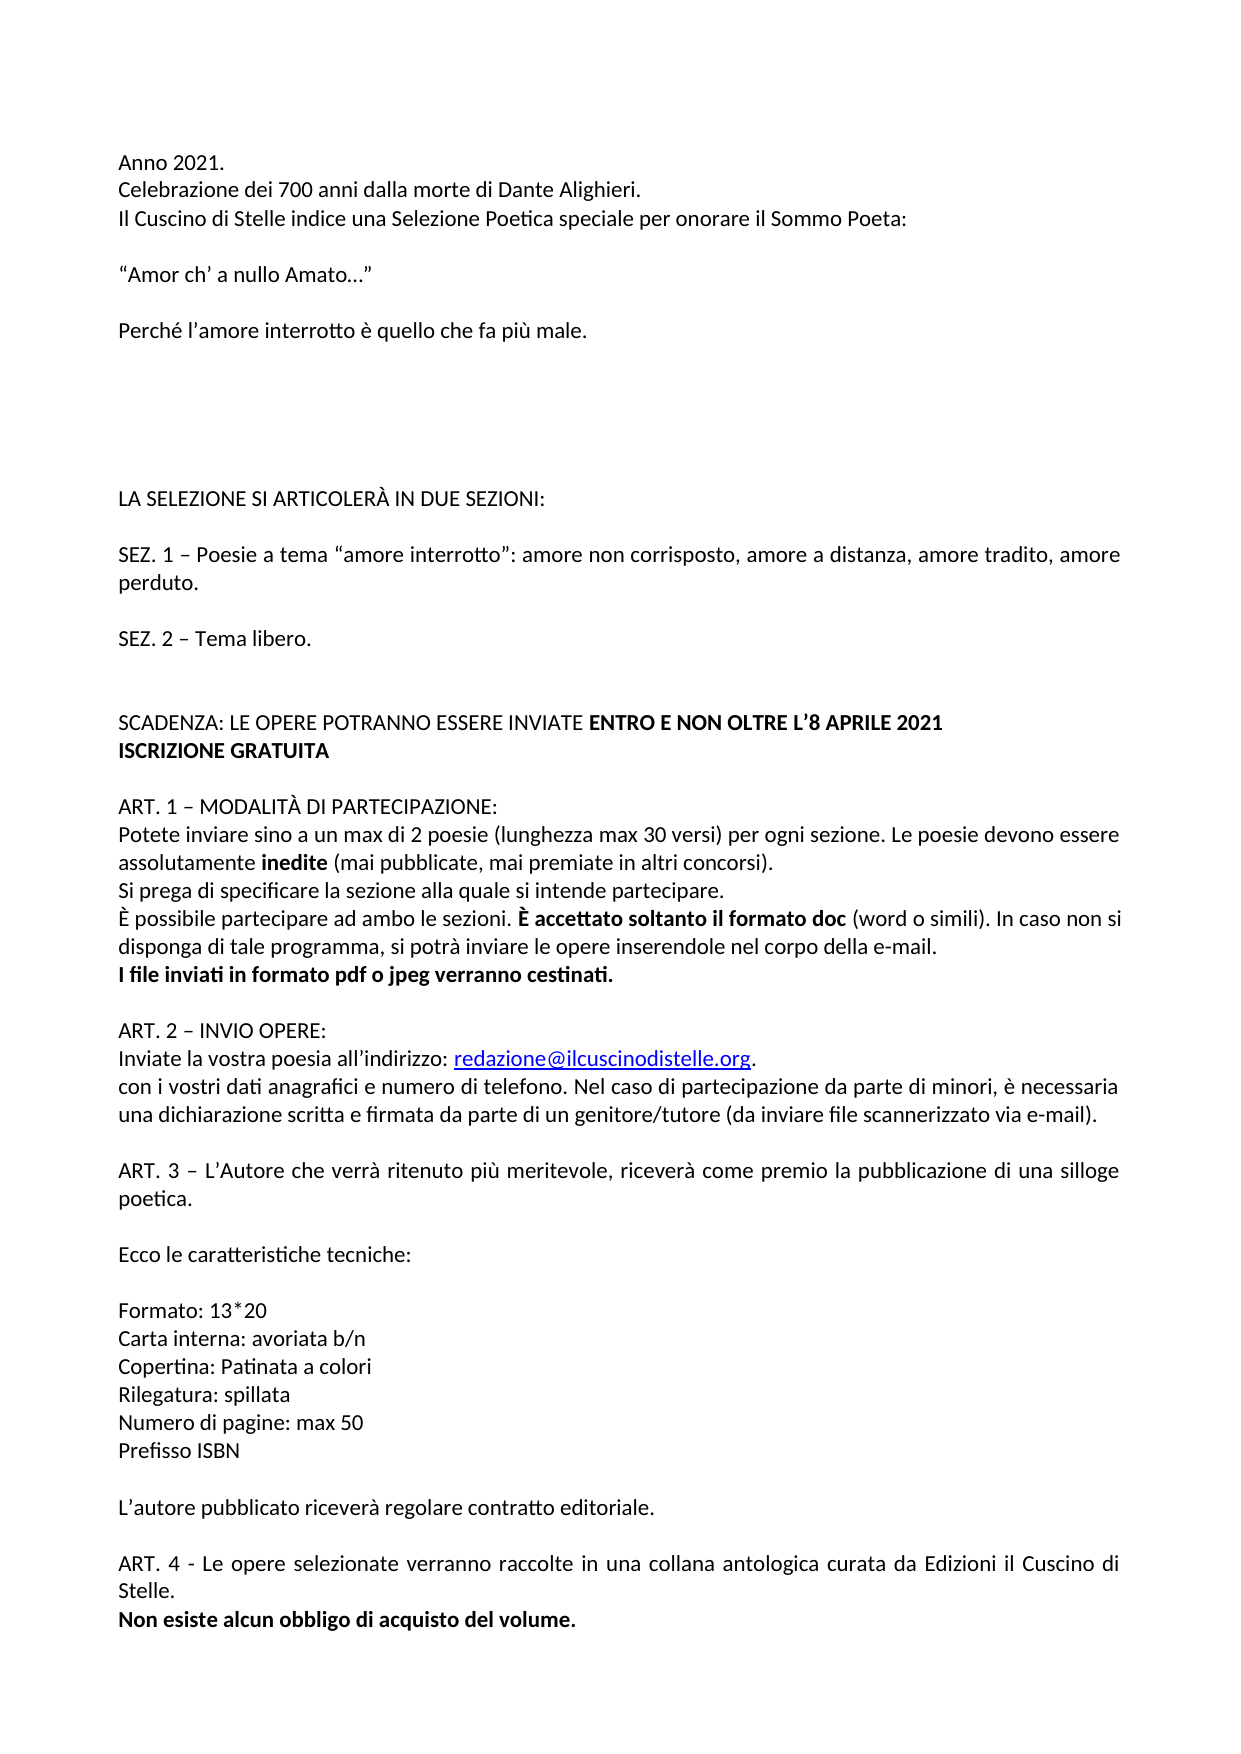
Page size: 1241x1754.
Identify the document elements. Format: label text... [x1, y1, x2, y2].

text Perché l’amore interrotto è quello che fa più male. [118, 316, 1122, 344]
text Il Cuscino di Stelle indice una Selezione Poetica speciale per onorare il Sommo Poeta: [118, 204, 1122, 232]
text Formato: 13*20 [118, 1296, 1122, 1324]
text Inviate la vostra poesia all’indirizzo: redazione@ilcuscinodistelle.org. [118, 1044, 1122, 1072]
text Anno 2021. [118, 148, 1122, 176]
text Ecco le caratteristiche tecniche: [118, 1240, 1122, 1268]
text Rilegatura: spillata [118, 1381, 1122, 1408]
text ART. 2 – INVIO OPERE: [118, 1016, 1122, 1044]
text Celebrazione dei 700 anni dalla morte di Dante Alighieri. [118, 176, 1122, 204]
text Carta interna: avoriata b/n [118, 1324, 1122, 1352]
text ART. 3 – L’Autore che verrà ritenuto più meritevole, riceverà come premio la pubblicazione di una silloge poetica. [118, 1156, 1122, 1212]
text I file inviati in formato pdf o jpeg verranno cestinati. [118, 960, 1122, 988]
text ART. 1 – MODALITÀ DI PARTECIPAZIONE: [118, 792, 1122, 820]
text SEZ. 2 – Tema libero. [118, 624, 1122, 652]
text ART. 4 - Le opere selezionate verranno raccolte in una collana antologica curata da Edizioni il Cuscino di Stelle. [118, 1549, 1122, 1605]
text Non esiste alcun obbligo di acquisto del volume. [118, 1605, 1122, 1633]
text È possibile partecipare ad ambo le sezioni. È accettato soltanto il formato doc (word o simili). In caso non si disponga di tale programma, si potrà inviare le opere inserendole nel corpo della e-mail. [118, 904, 1122, 960]
text Copertina: Patinata a colori [118, 1352, 1122, 1381]
text SCADENZA: LE OPERE POTRANNO ESSERE INVIATE ENTRO E NON OLTRE L’8 APRILE 2021 [118, 708, 1122, 736]
text Numero di pagine: max 50 [118, 1408, 1122, 1437]
text SEZ. 1 – Poesie a tema “amore interrotto”: amore non corrisposto, amore a distanza, amore tradito, amore perduto. [118, 540, 1122, 596]
text LA SELEZIONE SI ARTICOLERÀ IN DUE SEZIONI: [118, 484, 1122, 512]
text Potete inviare sino a un max di 2 poesie (lunghezza max 30 versi) per ogni sezione. Le poesie devono essere assolutamente inedite (mai pubblicate, mai premiate in altri concorsi). [118, 820, 1122, 876]
text “Amor ch’ a nullo Amato…” [118, 260, 1122, 288]
text ISCRIZIONE GRATUITA [118, 736, 1122, 764]
text L’autore pubblicato riceverà regolare contratto editoriale. [118, 1493, 1122, 1521]
text con i vostri dati anagrafici e numero di telefono. Nel caso di partecipazione da parte di minori, è necessaria una dichiarazione scritta e firmata da parte di un genitore/tutore (da inviare file scannerizzato via e-mail). [118, 1072, 1122, 1128]
text Si prega di specificare la sezione alla quale si intende partecipare. [118, 876, 1122, 904]
text Prefisso ISBN [118, 1437, 1122, 1464]
